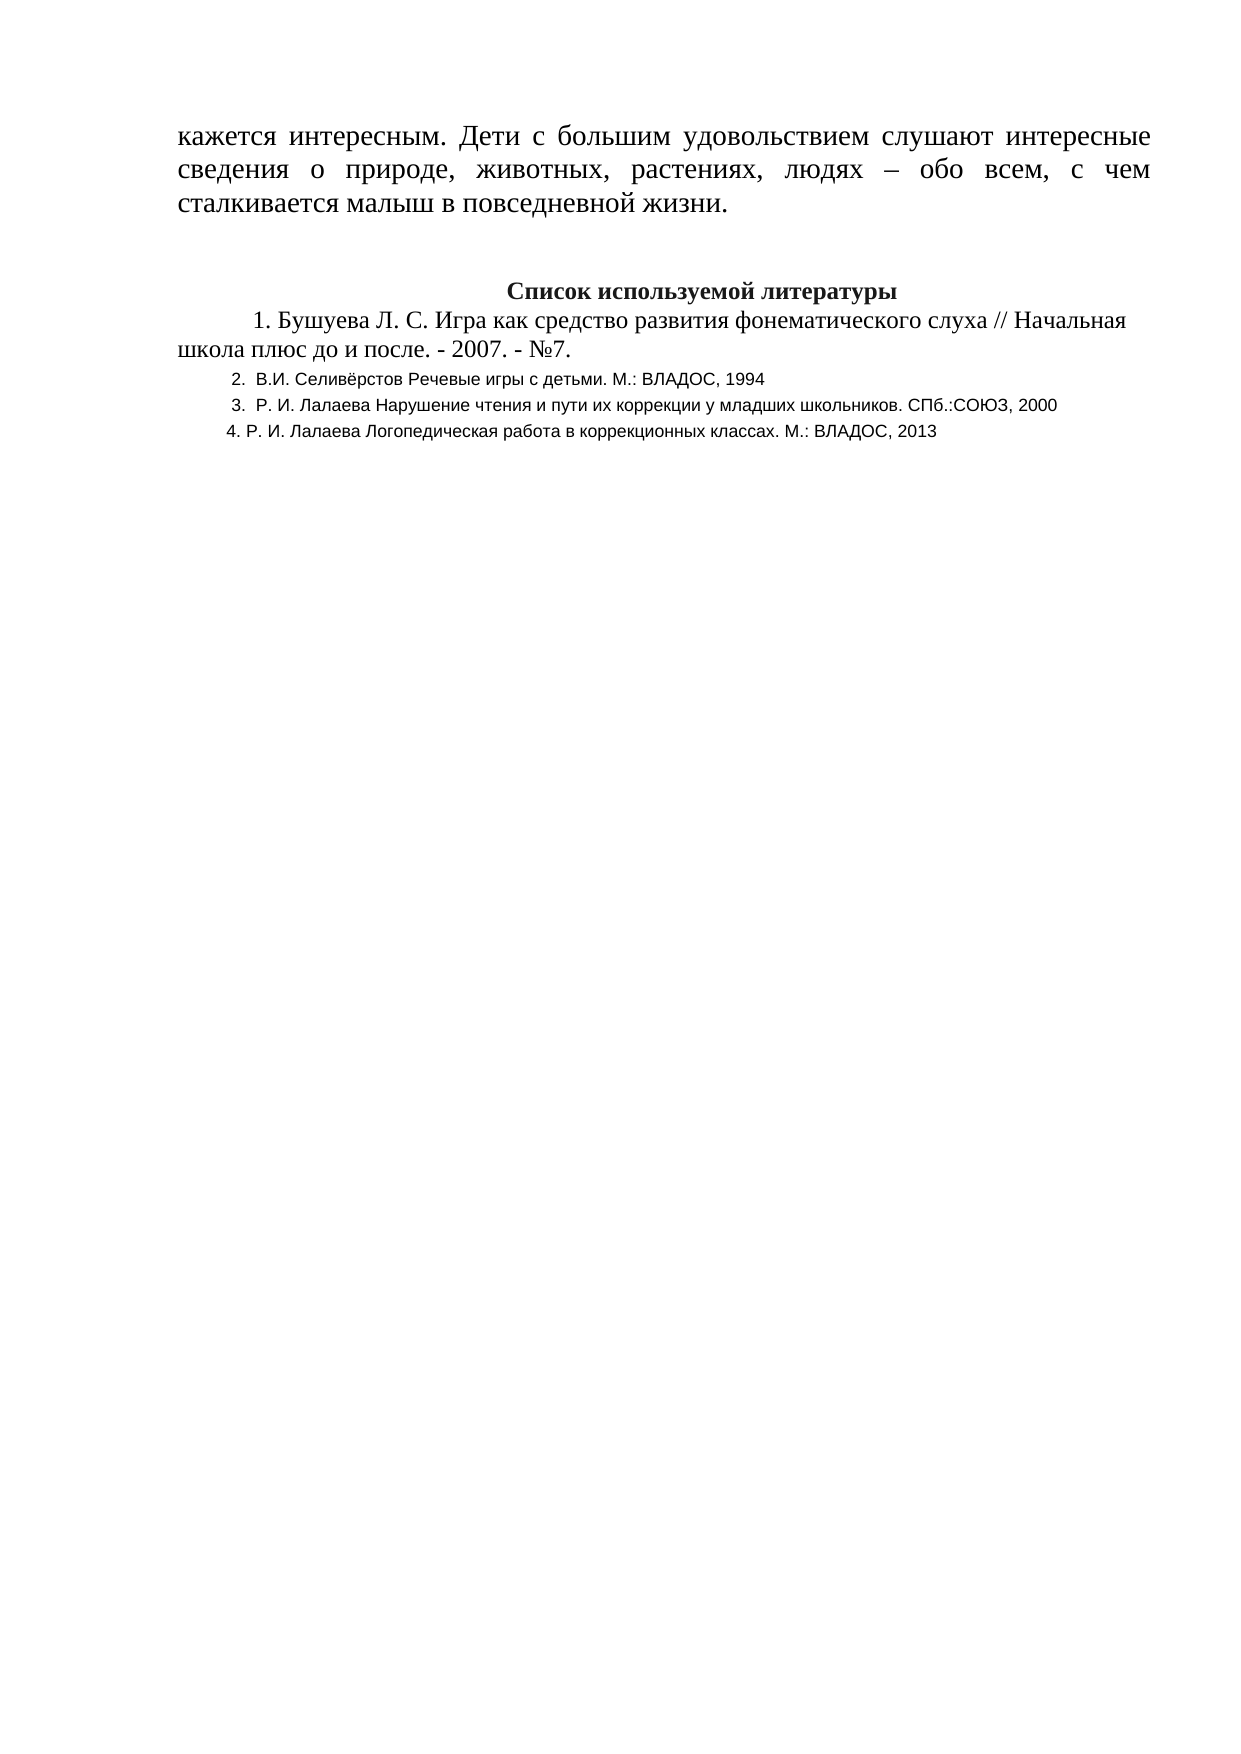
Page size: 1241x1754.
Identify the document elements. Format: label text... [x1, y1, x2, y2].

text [177, 118, 1152, 219]
text 2. В.И. Селивёрстов Речевые игры с детьми. М.: ВЛАДОС, 1994 [177, 362, 1152, 389]
text Список используемой литературы [177, 276, 1152, 305]
text 3. Р. И. Лалаева Нарушение чтения и пути их коррекции у младших школьников. СПб.:СОЮЗ, 2000 [177, 389, 1152, 415]
text 1. Бушуева Л. С. Игра как средство развития фонематического слуха // Начальная школа плюс до и после. - 2007. - №7. [571, 305, 1152, 362]
text 4. Р. И. Лалаева Логопедическая работа в коррекционных классах. М.: ВЛАДОС, 2013 [177, 415, 1152, 441]
